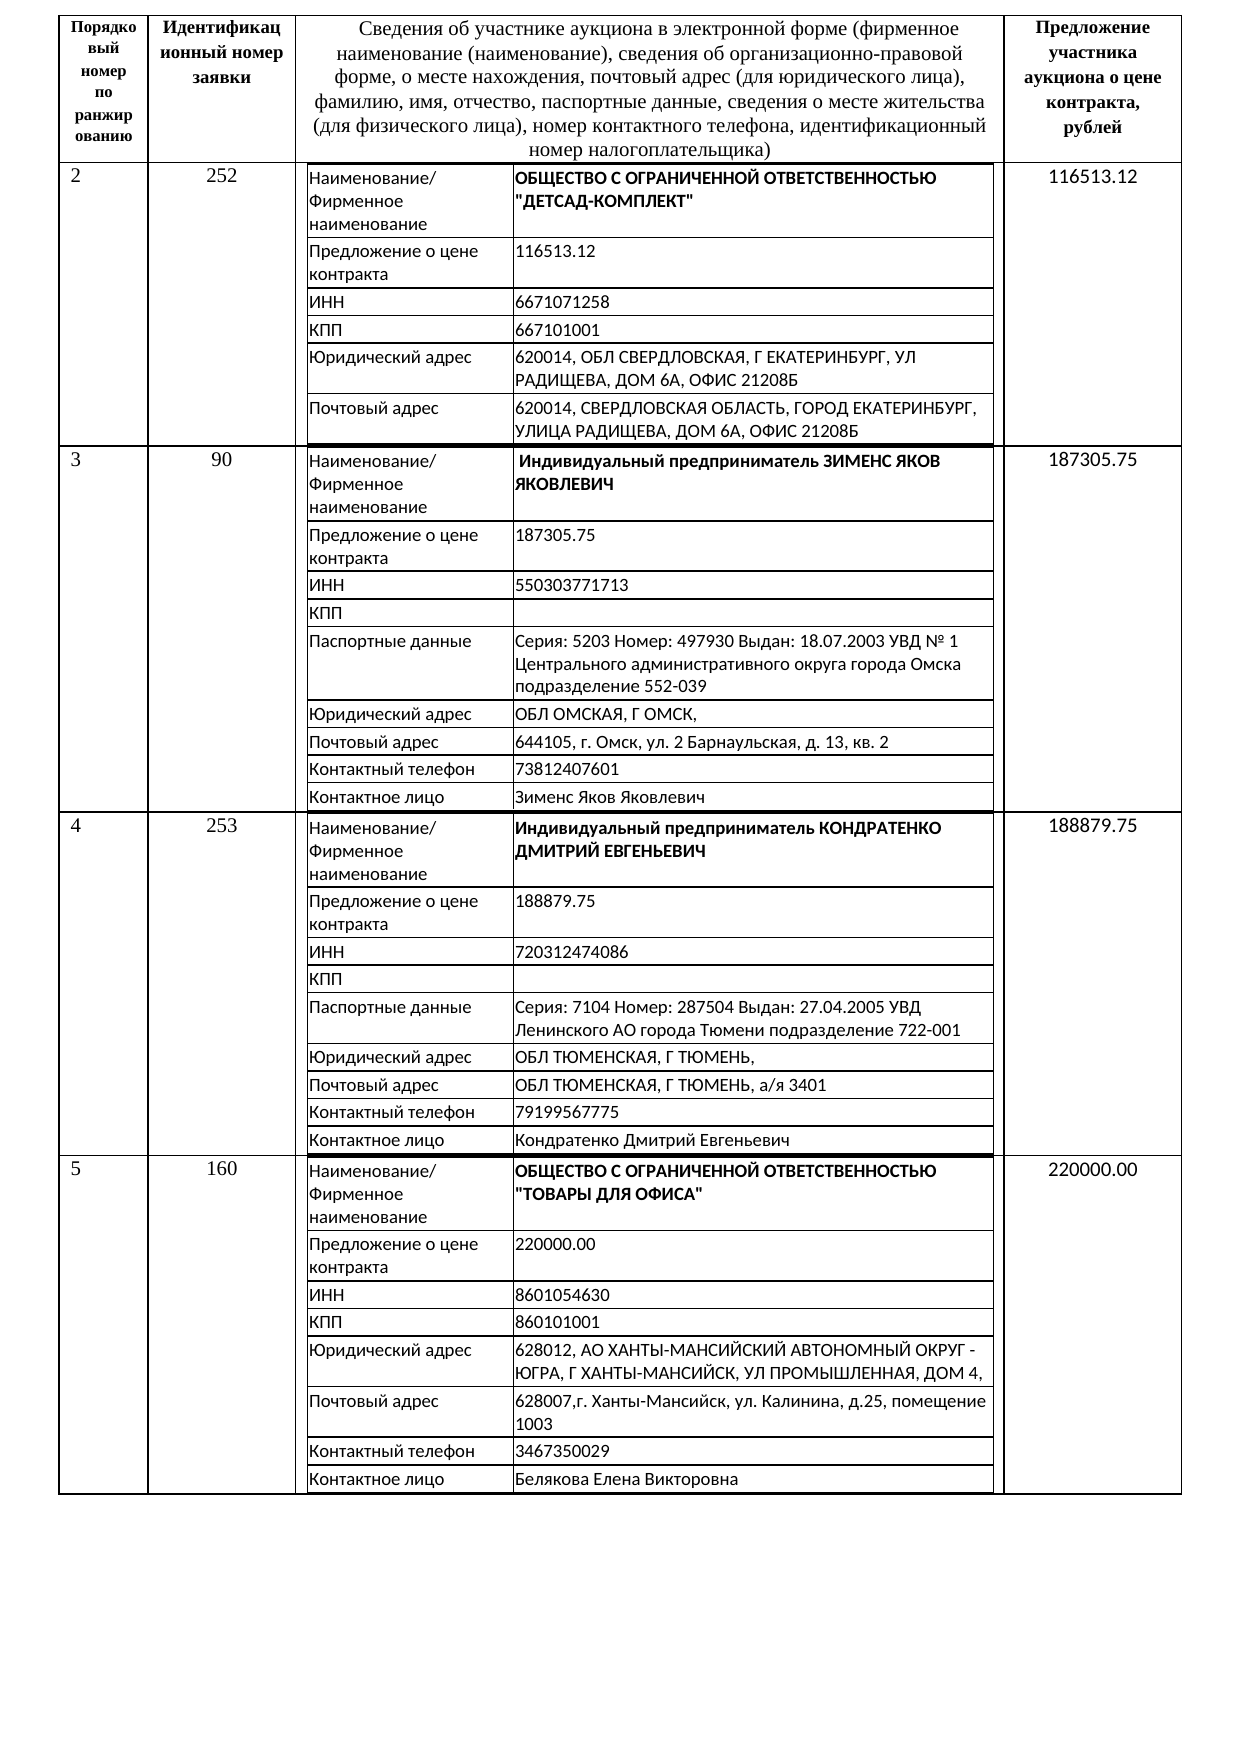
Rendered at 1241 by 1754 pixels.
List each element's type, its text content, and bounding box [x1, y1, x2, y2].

table_cell 5 [60, 1156, 147, 1493]
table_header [1005, 16, 1181, 161]
table_cell [514, 627, 993, 699]
table_cell 220000.00 [1005, 1156, 1181, 1493]
table_cell 90 [149, 447, 295, 811]
table_header Идентификационный номер заявки [149, 16, 295, 161]
table_cell [308, 572, 513, 598]
table_cell [514, 1438, 993, 1464]
table_cell [308, 1072, 513, 1098]
table_cell [994, 1156, 1003, 1493]
table_cell [308, 1309, 513, 1335]
table_cell [296, 163, 307, 445]
table_cell 116513.12 [1005, 163, 1181, 445]
table_cell [514, 344, 993, 393]
table_cell 188879.75 [1005, 813, 1181, 1154]
table_cell [514, 814, 993, 886]
table_cell [514, 1158, 993, 1230]
table_cell [514, 394, 993, 443]
table_cell [514, 1099, 993, 1125]
table_cell 187305.75 [1005, 447, 1181, 811]
table_cell [514, 448, 993, 520]
table_cell [308, 888, 513, 937]
table_cell [514, 1309, 993, 1335]
table_cell [514, 756, 993, 782]
table_cell [994, 163, 1003, 445]
table_cell [514, 701, 993, 727]
table_cell [308, 1099, 513, 1125]
table_cell [514, 888, 993, 937]
table_cell [514, 165, 993, 237]
table_cell 160 [149, 1156, 295, 1493]
table_cell [514, 316, 993, 342]
table_cell [308, 701, 513, 727]
table_cell [308, 938, 513, 964]
table_cell [308, 1282, 513, 1308]
table_cell [514, 1387, 993, 1436]
table_cell [308, 1127, 513, 1153]
table_cell [308, 1158, 513, 1230]
table_cell [308, 1231, 513, 1280]
table_cell [308, 289, 513, 315]
table_cell [308, 316, 513, 342]
table_cell [514, 238, 993, 287]
table_cell [514, 1466, 993, 1492]
table_cell [308, 814, 513, 886]
table_cell [514, 572, 993, 598]
table_cell [308, 1387, 513, 1436]
table_cell 2 [60, 163, 147, 445]
table_cell [514, 1044, 993, 1070]
table_cell [308, 756, 513, 782]
table_cell [308, 1466, 513, 1492]
table_cell [308, 783, 993, 810]
table_cell [308, 165, 513, 237]
table_cell 4 [60, 813, 147, 1154]
table_cell [514, 966, 993, 992]
table_cell [514, 938, 993, 964]
table_cell [308, 344, 513, 393]
table_cell [994, 447, 1003, 811]
table_cell [308, 993, 513, 1043]
table_cell 252 [149, 163, 295, 445]
table_cell [308, 1438, 513, 1464]
table_header Порядковый номер по ранжированию [60, 16, 147, 161]
table_cell [514, 993, 993, 1043]
table_cell 3 [60, 447, 147, 811]
table_cell [308, 728, 513, 754]
table_cell 253 [149, 813, 295, 1154]
table_cell [308, 394, 513, 443]
table_cell [514, 522, 993, 570]
table_cell [296, 447, 307, 811]
table_cell [514, 1282, 993, 1308]
table_cell [514, 1072, 993, 1098]
table_cell [308, 966, 513, 992]
table_cell [308, 238, 513, 287]
table_cell [308, 448, 513, 520]
table_cell [994, 813, 1003, 1154]
table_cell [514, 1337, 993, 1386]
table_cell [308, 627, 513, 699]
table_cell [308, 1044, 513, 1070]
table_cell [308, 1337, 513, 1386]
table_cell [308, 600, 513, 626]
table_cell [514, 728, 993, 754]
table_cell [514, 289, 993, 315]
table_cell [514, 1127, 993, 1153]
table_cell [514, 600, 993, 626]
table_cell [514, 1231, 993, 1280]
table_cell [308, 522, 513, 570]
table_cell [296, 813, 307, 1154]
table_cell [296, 1156, 307, 1493]
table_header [296, 16, 1003, 161]
